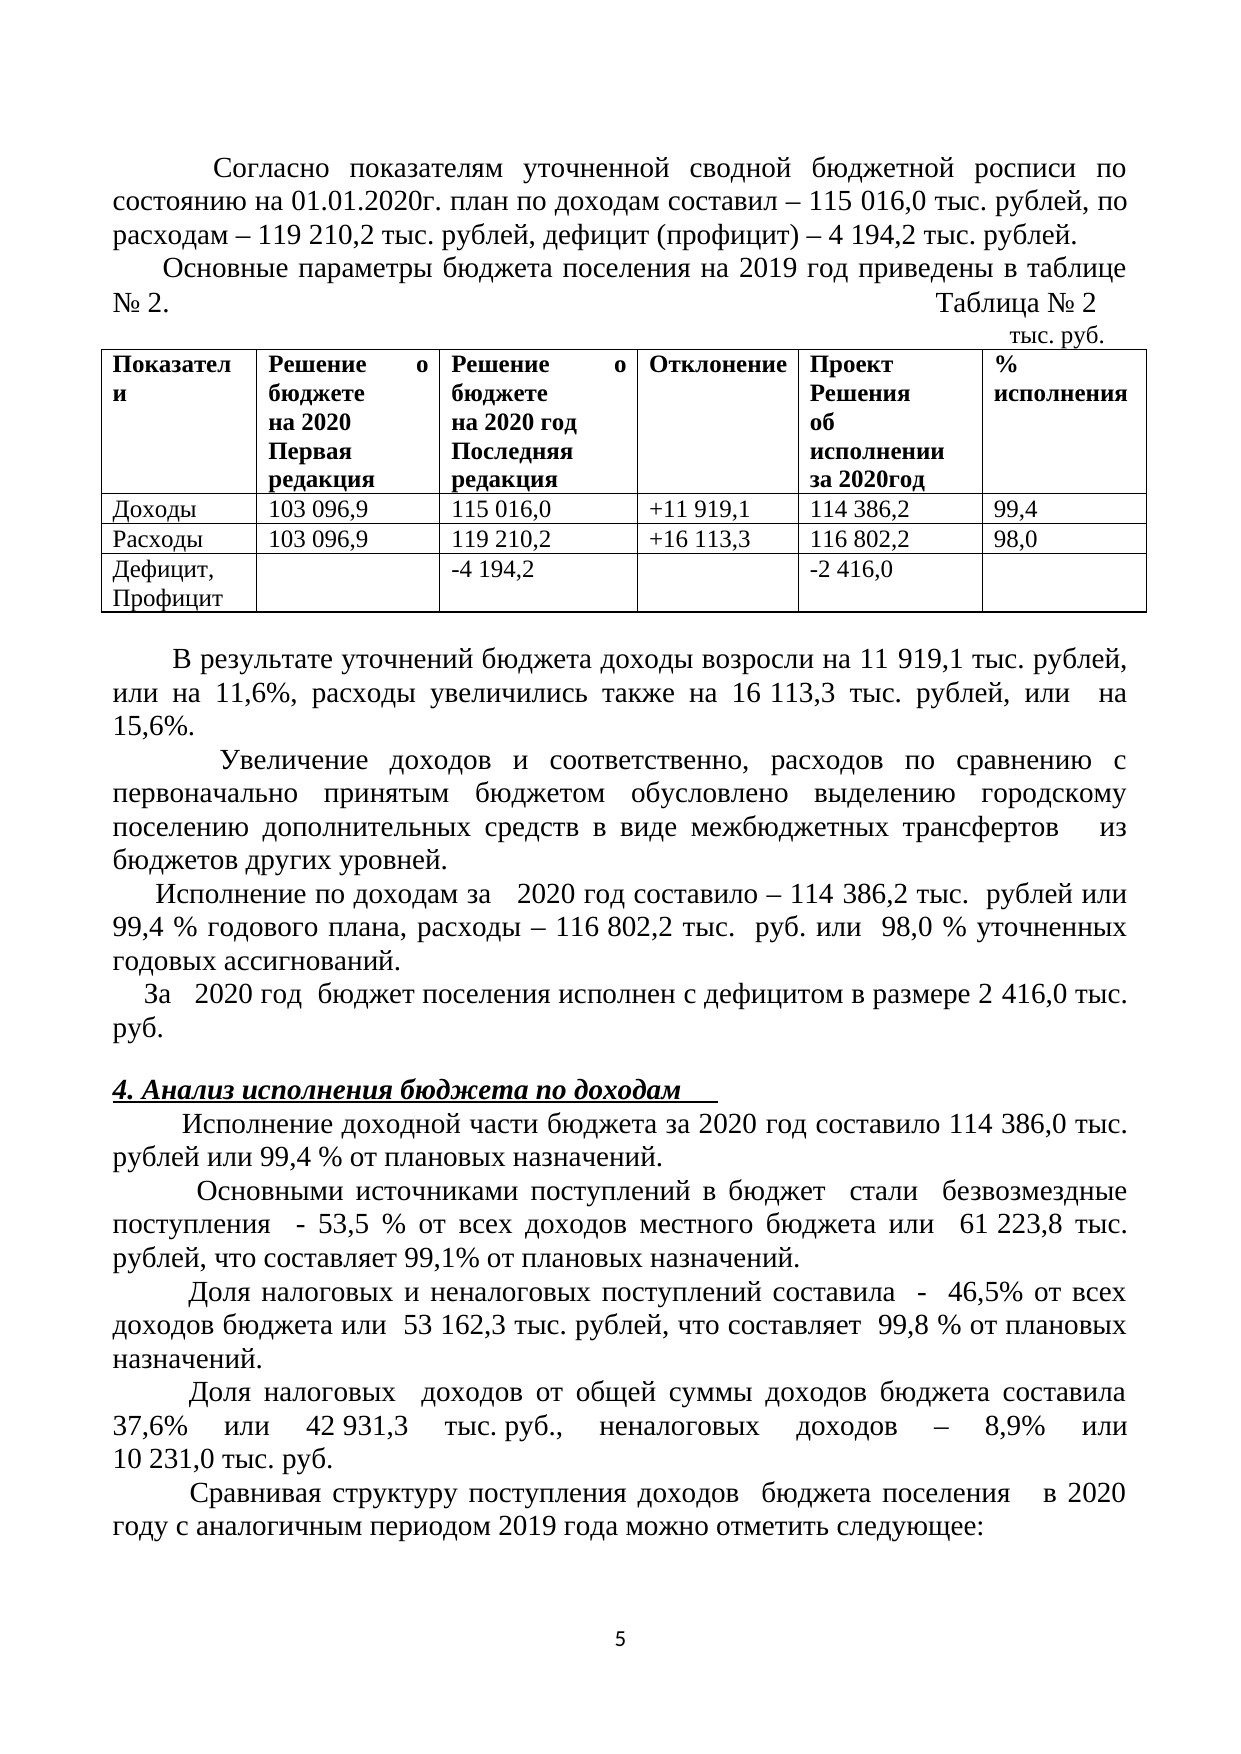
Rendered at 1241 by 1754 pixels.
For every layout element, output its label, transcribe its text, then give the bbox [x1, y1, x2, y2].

table_cell 115 016,0 [440, 494, 637, 523]
table_header Проект Решения об исполнении за 2020год [799, 350, 982, 493]
text За 2020 год бюджет поселения исполнен с дефицитом в размере 2 416,0 тыс. руб. [112, 977, 1128, 1044]
table_header % исполнения [983, 350, 1146, 493]
text Исполнение по доходам за 2020 год составило – 114 386,2 тыс. рублей или 99,4 % годового плана, расходы – 116 802,2 тыс. руб. или 98,0 % уточненных годовых ассигнований. [112, 876, 1128, 977]
text Основные параметры бюджета поселения на 2019 год приведены в таблице № 2. Таблица № 2 [112, 251, 1128, 320]
text Основными источниками поступлений в бюджет стали безвозмездные поступления - 53,5 % от всех доходов местного бюджета или 61 223,8 тыс. рублей, что составляет 99,1% от плановых назначений. [112, 1173, 1128, 1274]
table_cell Дефицит, Профицит [102, 554, 256, 611]
text тыс. руб. [112, 320, 1128, 348]
table_header Решение о бюджете на 2020 Первая редакция [257, 350, 439, 493]
table_header Показатели [102, 350, 256, 493]
table_cell +16 113,3 [638, 524, 798, 553]
table_cell +11 919,1 [638, 494, 798, 523]
table_cell [983, 554, 1146, 611]
table_cell -4 194,2 [440, 554, 637, 611]
text Согласно показателям уточненной сводной бюджетной росписи по состоянию на 01.01.2020г. план по доходам составил – 115 016,0 тыс. рублей, по расходам – 119 210,2 тыс. рублей, дефицит (профицит) – 4 194,2 тыс. рублей. [112, 150, 1128, 251]
table_cell 98,0 [983, 524, 1146, 553]
table_cell 114 386,2 [799, 494, 982, 523]
table_cell 103 096,9 [257, 524, 439, 553]
table_cell Доходы [102, 494, 256, 523]
table_cell 103 096,9 [257, 494, 439, 523]
table_cell Расходы [102, 524, 256, 553]
text 4. Анализ исполнения бюджета по доходам [112, 1072, 1128, 1106]
text Исполнение доходной части бюджета за 2020 год составило 114 386,0 тыс. рублей или 99,4 % от плановых назначений. [112, 1106, 1128, 1173]
text Доля налоговых доходов от общей суммы доходов бюджета составила 37,6% или 42 931,3 тыс. руб., неналоговых доходов – 8,9% или 10 231,0 тыс. руб. [112, 1374, 1128, 1475]
table_cell 116 802,2 [799, 524, 982, 553]
table_header Решение о бюджете на 2020 год Последняя редакция [440, 350, 637, 493]
table_cell 119 210,2 [440, 524, 637, 553]
table_cell [638, 554, 798, 611]
text Сравнивая структуру поступления доходов бюджета поселения в 2020 году с аналогичным периодом 2019 года можно отметить следующее: [112, 1475, 1128, 1542]
table_cell 99,4 [983, 494, 1146, 523]
text Доля налоговых и неналоговых поступлений составила - 46,5% от всех доходов бюджета или 53 162,3 тыс. рублей, что составляет 99,8 % от плановых назначений. [112, 1274, 1128, 1374]
text Увеличение доходов и соответственно, расходов по сравнению с первоначально принятым бюджетом обусловлено выделению городскому поселению дополнительных средств в виде межбюджетных трансфертов из бюджетов других уровней. [112, 742, 1128, 876]
text В результате уточнений бюджета доходы возросли на 11 919,1 тыс. рублей, или на 11,6%, расходы увеличились также на 16 113,3 тыс. рублей, или на 15,6%. [112, 641, 1128, 742]
table_cell -2 416,0 [799, 554, 982, 611]
table_cell [257, 554, 439, 611]
table_header Отклонение [638, 350, 798, 493]
